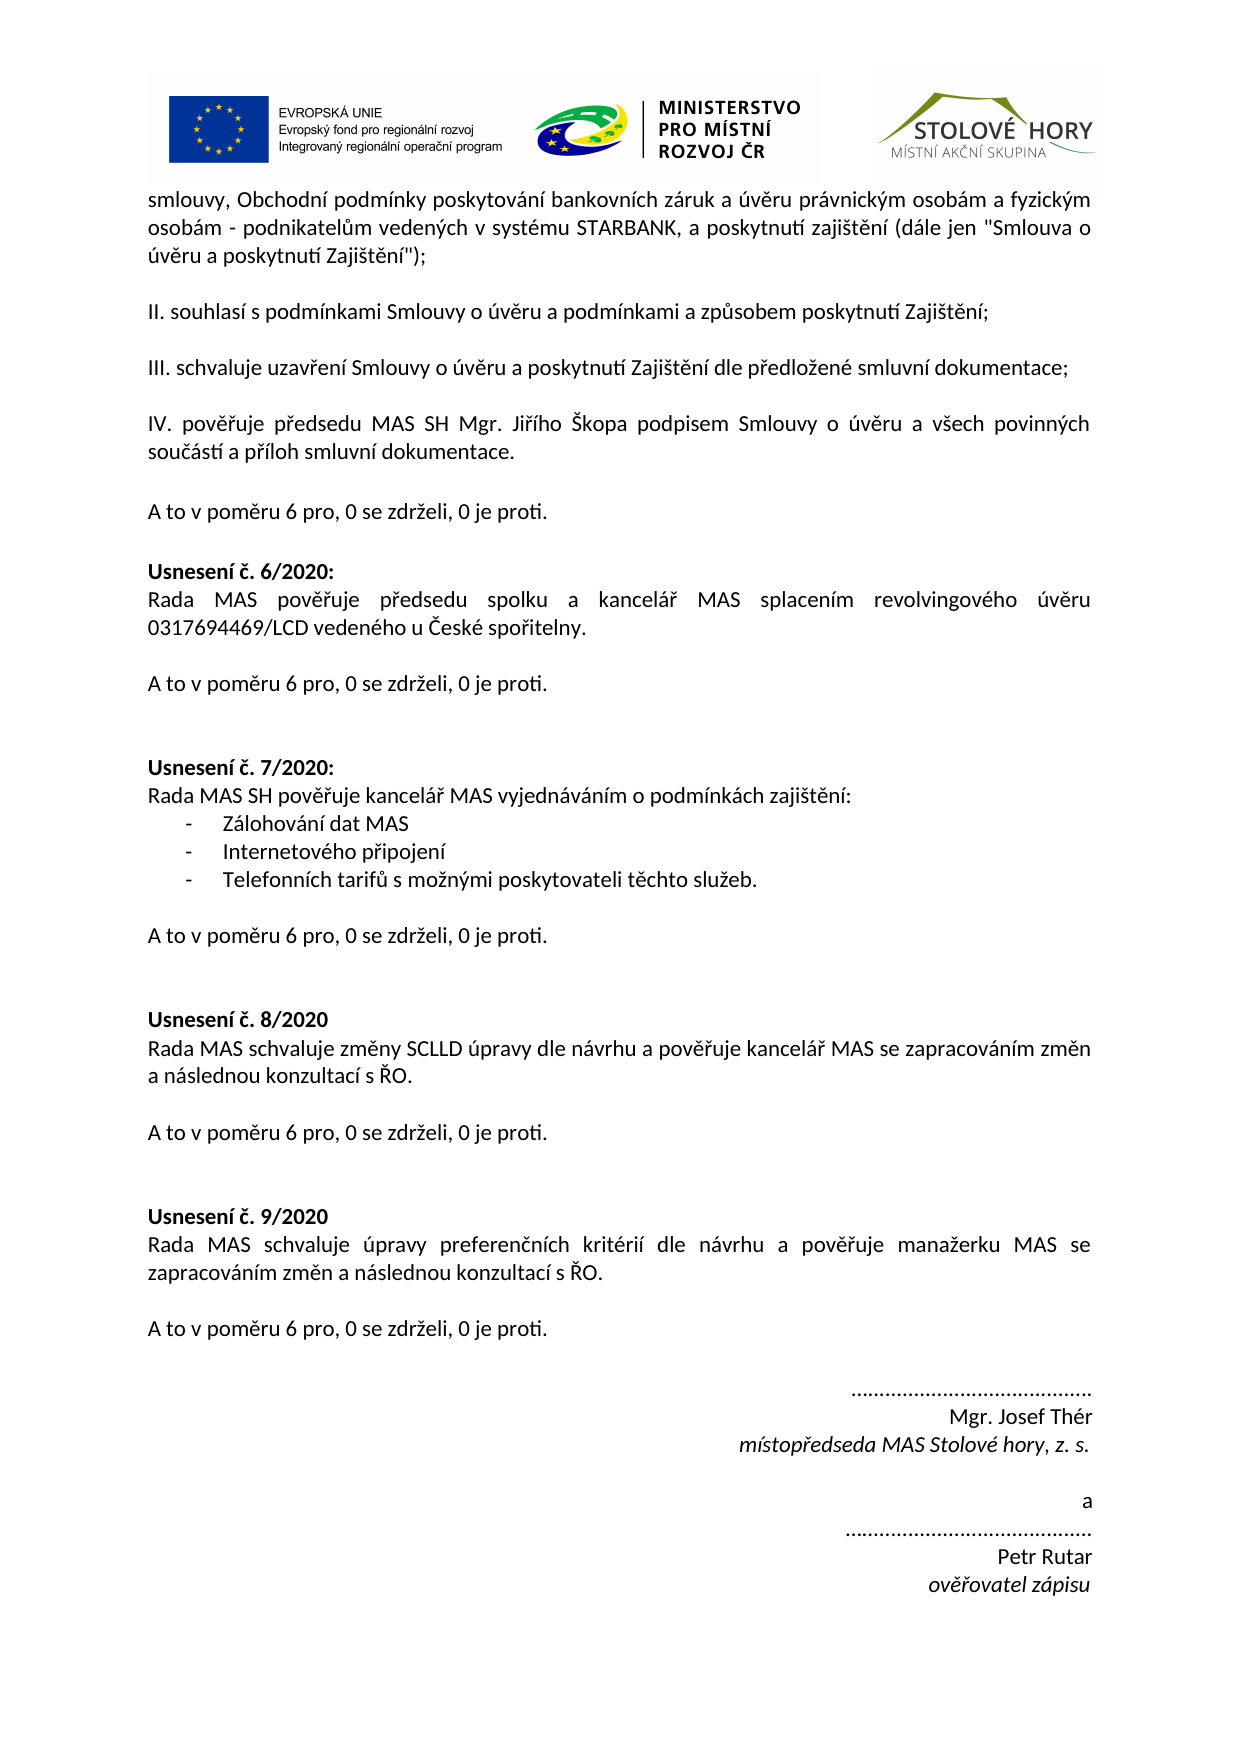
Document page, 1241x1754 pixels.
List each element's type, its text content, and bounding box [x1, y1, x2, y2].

text Petr Rutar [148, 1542, 1093, 1570]
text III. schvaluje uzavření Smlouvy o úvěru a poskytnutí Zajištění dle předložené smluvní dokumentace; [148, 353, 1093, 381]
text …........................................ [148, 1514, 1093, 1542]
list Zálohování dat MAS [185, 809, 1093, 837]
text A to v poměru 6 pro, 0 se zdrželi, 0 je proti. [148, 922, 1093, 949]
text Rada MAS schvaluje úpravy preferenčních kritérií dle návrhu a pověřuje manažerku MAS se zapracováním změn a následnou konzultací s ŘO. [148, 1230, 1093, 1286]
text Rada MAS SH pověřuje kancelář MAS vyjednáváním o podmínkách zajištění: [148, 781, 1093, 809]
text Usnesení č. 8/2020 [148, 1006, 1093, 1034]
text a [148, 1486, 1093, 1514]
text A to v poměru 6 pro, 0 se zdrželi, 0 je proti. [148, 1314, 1093, 1342]
text …....................................... [148, 1374, 1093, 1402]
text Usnesení č. 6/2020: [148, 557, 1093, 585]
text Usnesení č. 9/2020 [148, 1202, 1093, 1230]
text II. souhlasí s podmínkami Smlouvy o úvěru a podmínkami a způsobem poskytnutí Zajištění; [148, 297, 1093, 325]
text ověřovatel zápisu [148, 1570, 1093, 1598]
text A to v poměru 6 pro, 0 se zdrželi, 0 je proti. [148, 1118, 1093, 1146]
list Telefonních tarifů s možnými poskytovateli těchto služeb. [185, 866, 1093, 893]
text A to v poměru 6 pro, 0 se zdrželi, 0 je proti. [148, 669, 1093, 697]
picture [872, 68, 1105, 195]
text A to v poměru 6 pro, 0 se zdrželi, 0 je proti. [148, 497, 1093, 525]
text Rada MAS pověřuje předsedu spolku a kancelář MAS splacením revolvingového úvěru 0317694469/LCD vedeného u České spořitelny. [148, 585, 1093, 641]
text Rada MAS schvaluje změny SCLLD úpravy dle návrhu a pověřuje kancelář MAS se zapracováním změn a následnou konzultací s ŘO. [148, 1034, 1093, 1090]
text IV. pověřuje předsedu MAS SH Mgr. Jiřího Škopa podpisem Smlouvy o úvěru a všech povinných součástí a příloh smluvní dokumentace. [148, 409, 1093, 465]
text místopředseda MAS Stolové hory, z. s. [148, 1430, 1093, 1458]
text Usnesení č. 7/2020: [148, 753, 1093, 781]
list Internetového připojení [185, 837, 1093, 866]
text Mgr. Josef Thér [148, 1402, 1093, 1430]
picture [147, 73, 822, 185]
